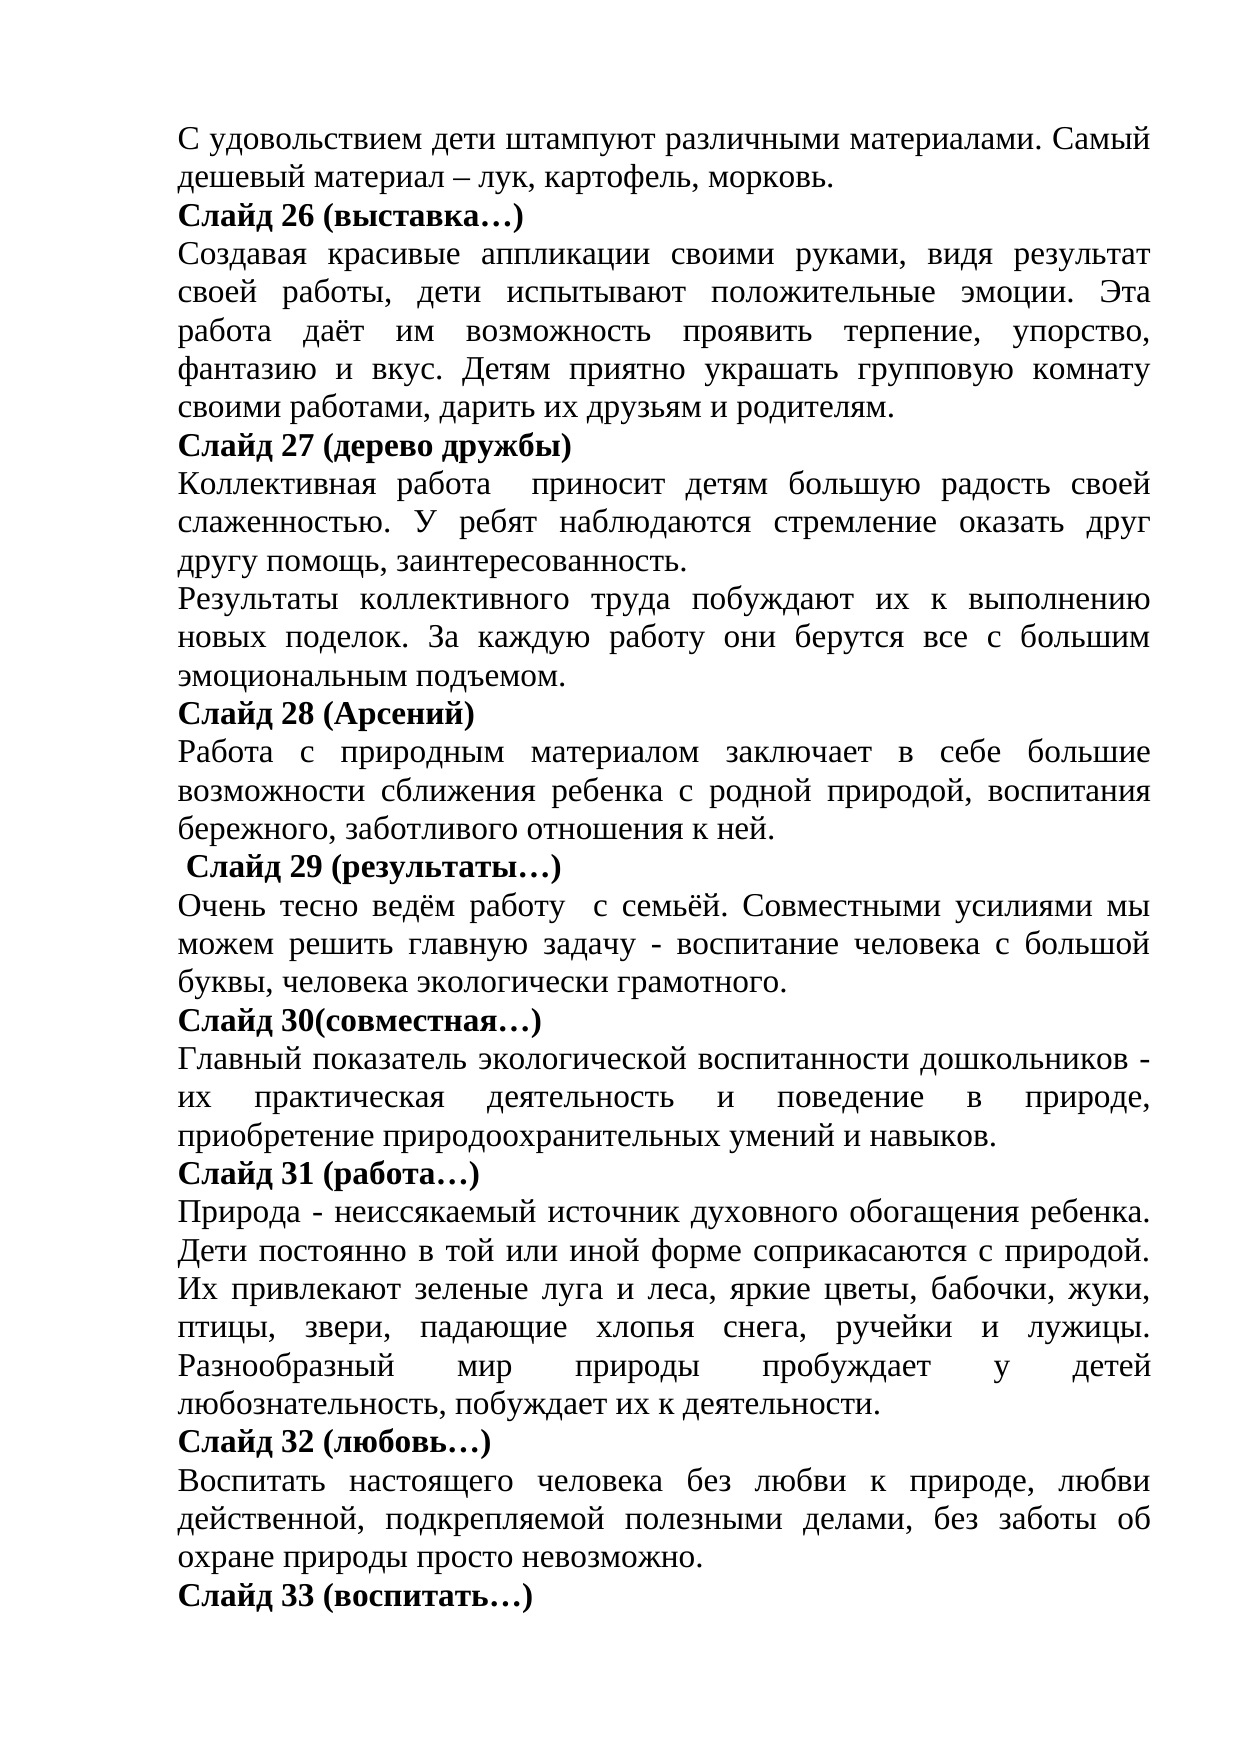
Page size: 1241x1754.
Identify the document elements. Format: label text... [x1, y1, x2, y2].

text Природа - неиссякаемый источник духовного обогащения ребенка. Дети постоянно в той или иной форме соприкасаются с природой. Их привлекают зеленые луга и леса, яркие цветы, бабочки, жуки, птицы, звери, падающие хлопья снега, ручейки и лужицы. Разнообразный мир природы пробуждает у детей любознательность, побуждает их к деятельности. [177, 1191, 1152, 1421]
text Слайд 29 (результаты…) [177, 846, 1152, 885]
text Результаты коллективного труда побуждают их к выполнению новых поделок. За каждую работу они берутся все с большим эмоциональным подъемом. [177, 578, 1152, 693]
text Слайд 26 (выставка…) [177, 195, 1152, 233]
text Слайд 30(совместная…) [177, 1000, 1152, 1038]
text Слайд 32 (любовь…) [177, 1421, 1152, 1460]
text Слайд 31 (работа…) [177, 1153, 1152, 1191]
text Воспитать настоящего человека без любви к природе, любви действенной, подкрепляемой полезными делами, без заботы об охране природы просто невозможно. [177, 1460, 1152, 1575]
text Работа с природным материалом заключает в себе большие возможности сближения ребенка с родной природой, воспитания бережного, заботливого отношения к ней. [177, 731, 1152, 846]
text Создавая красивые аппликации своими руками, видя результат своей работы, дети испытывают положительные эмоции. Эта работа даёт им возможность проявить терпение, упорство, фантазию и вкус. Детям приятно украшать групповую комнату своими работами, дарить их друзьям и родителям. [177, 233, 1152, 425]
text Главный показатель экологической воспитанности дошкольников - их практическая деятельность и поведение в природе, приобретение природоохранительных умений и навыков. [177, 1038, 1152, 1153]
text Слайд 28 (Арсений) [177, 693, 1152, 731]
text Слайд 27 (дерево дружбы) [177, 425, 1152, 463]
text С удовольствием дети штампуют различными материалами. Самый дешевый материал – лук, картофель, морковь. [177, 118, 1152, 195]
text Очень тесно ведём работу с семьёй. Совместными усилиями мы можем решить главную задачу - воспитание человека с большой буквы, человека экологически грамотного. [177, 885, 1152, 1000]
text Коллективная работа приносит детям большую радость своей слаженностью. У ребят наблюдаются стремление оказать друг другу помощь, заинтересованность. [177, 463, 1152, 578]
text Слайд 33 (воспитать…) [177, 1575, 1152, 1613]
